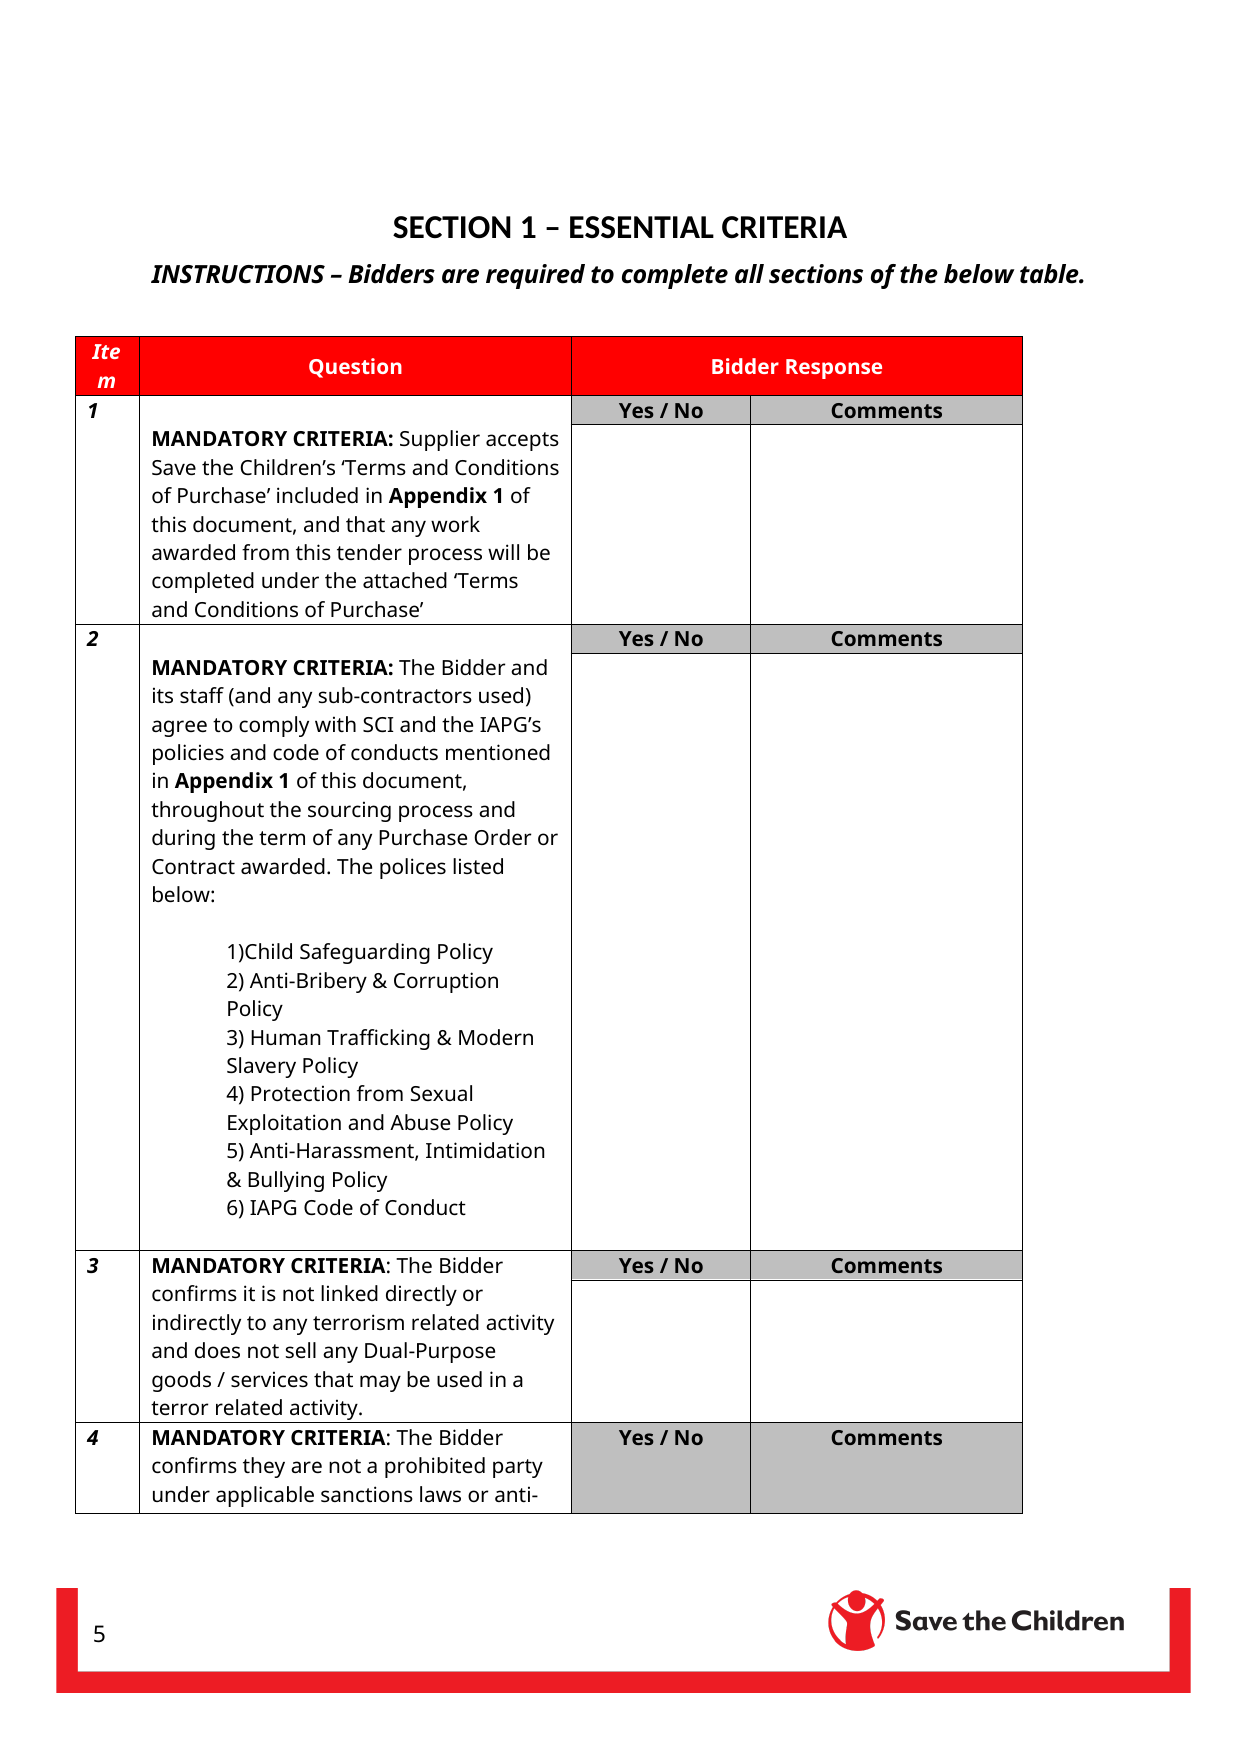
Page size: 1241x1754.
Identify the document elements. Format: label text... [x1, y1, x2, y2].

table_header Bidder Response [572, 337, 1022, 395]
table_header Question [140, 337, 571, 395]
table_cell [751, 1281, 1022, 1422]
table_cell [572, 1281, 750, 1422]
subtitle SECTION 1 – ESSENTIAL CRITERIA [75, 206, 1165, 247]
table_header Item [76, 337, 139, 395]
table_cell [751, 654, 1022, 1250]
table_cell MANDATORY CRITERIA: The Bidder and its staff (and any sub-contractors used) agree to comply with SCI and the IAPG’s policies and code of conducts mentioned in Appendix 1 of this document, throughout the sourcing process and during the term of any Purchase Order or Contract awarded. The polices listed below: 1)Child Safeguarding Policy 2) Anti-Bribery & Corruption Policy 3) Human Trafficking & Modern Slavery Policy 4) Protection from Sexual Exploitation and Abuse Policy 5) Anti-Harassment, Intimidation & Bullying Policy 6) IAPG Code of Conduct [140, 625, 571, 1250]
table_cell [572, 425, 750, 623]
table_cell Yes / No [572, 396, 750, 424]
table_cell MANDATORY CRITERIA: Supplier accepts Save the Children’s ‘Terms and Conditions of Purchase’ included in Appendix 1 of this document, and that any work awarded from this tender process will be completed under the attached ‘Terms and Conditions of Purchase’ [140, 396, 571, 623]
text INSTRUCTIONS – Bidders are required to complete all sections of the below table. [75, 257, 1165, 291]
table_cell Yes / No [572, 1251, 750, 1279]
table_cell 2 [76, 625, 139, 1250]
table_cell Comments [751, 1423, 1022, 1513]
table_cell 3 [76, 1251, 139, 1422]
table_cell Yes / No [572, 625, 750, 653]
table_cell [572, 654, 750, 1250]
picture [56, 1588, 1191, 1693]
table_cell Comments [751, 1251, 1022, 1279]
table_cell MANDATORY CRITERIA: The Bidder confirms it is not linked directly or indirectly to any terrorism related activity and does not sell any Dual-Purpose goods / services that may be used in a terror related activity. [140, 1251, 571, 1422]
table_cell 4 [76, 1423, 139, 1513]
table_cell Comments [751, 396, 1022, 424]
table_cell [751, 425, 1022, 623]
table_cell Comments [751, 625, 1022, 653]
table_cell 1 [76, 396, 139, 623]
table_cell Yes / No [572, 1423, 750, 1513]
